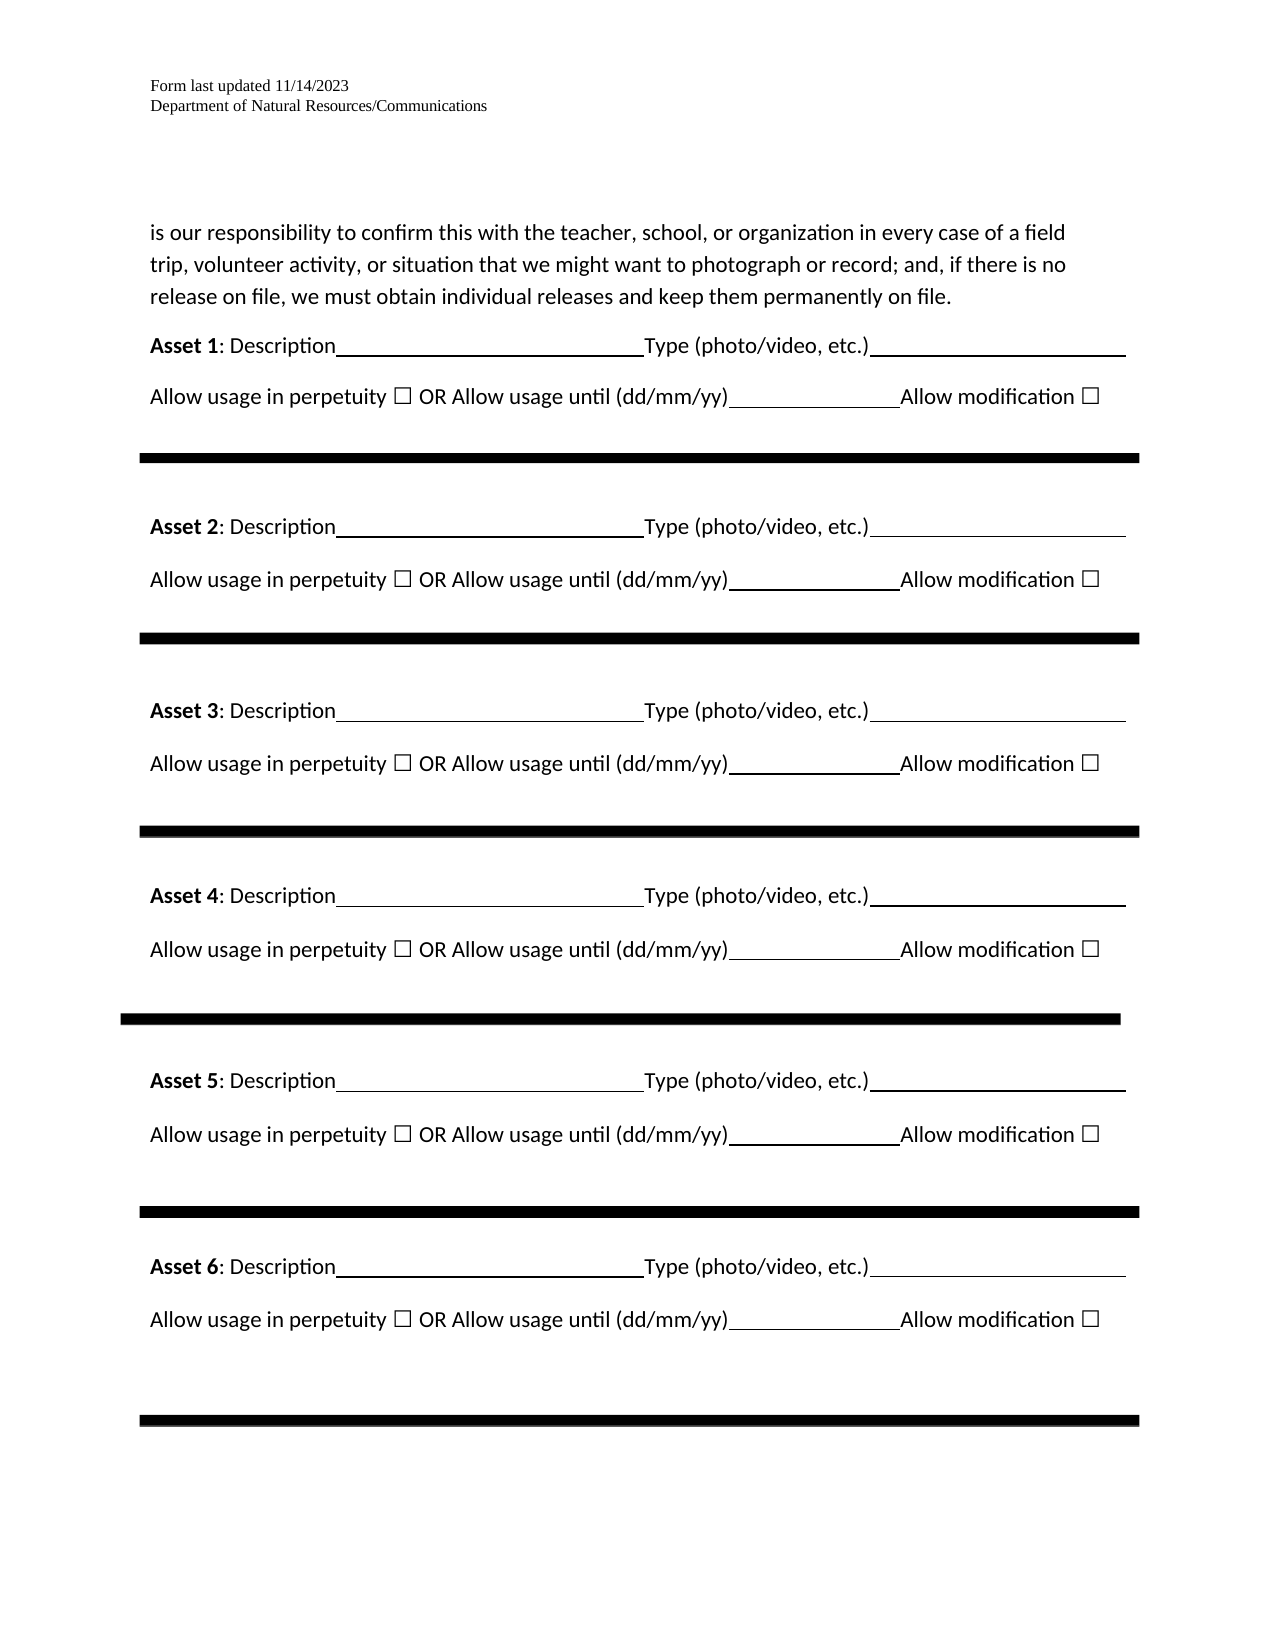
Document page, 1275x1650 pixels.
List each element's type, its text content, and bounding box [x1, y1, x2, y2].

text Asset 5: Description Type (photo/video, etc.) Allow usage in perpetuity ☐ OR Allow usage until (dd/mm/yy) Allow modification ☐ [150, 1066, 1126, 1149]
text is our responsibility to confirm this with the teacher, school, or organization in every case of a field trip, volunteer activity, or situation that we might want to photograph or record; and, if there is no release on file, we must obtain individual releases and keep them permanently on file. [150, 218, 1108, 310]
text Asset 1: Description Type (photo/video, etc.) Allow usage in perpetuity ☐ OR Allow usage until (dd/mm/yy) Allow modification ☐ [150, 331, 1126, 411]
text Asset 3: Description Type (photo/video, etc.) Allow usage in perpetuity ☐ OR Allow usage until (dd/mm/yy) Allow modification ☐ [150, 696, 1126, 778]
text Asset 2: Description Type (photo/video, etc.) Allow usage in perpetuity ☐ OR Allow usage until (dd/mm/yy) Allow modification ☐ [150, 512, 1126, 594]
text Asset 6: Description Type (photo/video, etc.) Allow usage in perpetuity ☐ OR Allow usage until (dd/mm/yy) Allow modification ☐ [150, 1252, 1126, 1334]
text Asset 4: Description Type (photo/video, etc.) Allow usage in perpetuity ☐ OR Allow usage until (dd/mm/yy) Allow modification ☐ [150, 881, 1126, 964]
